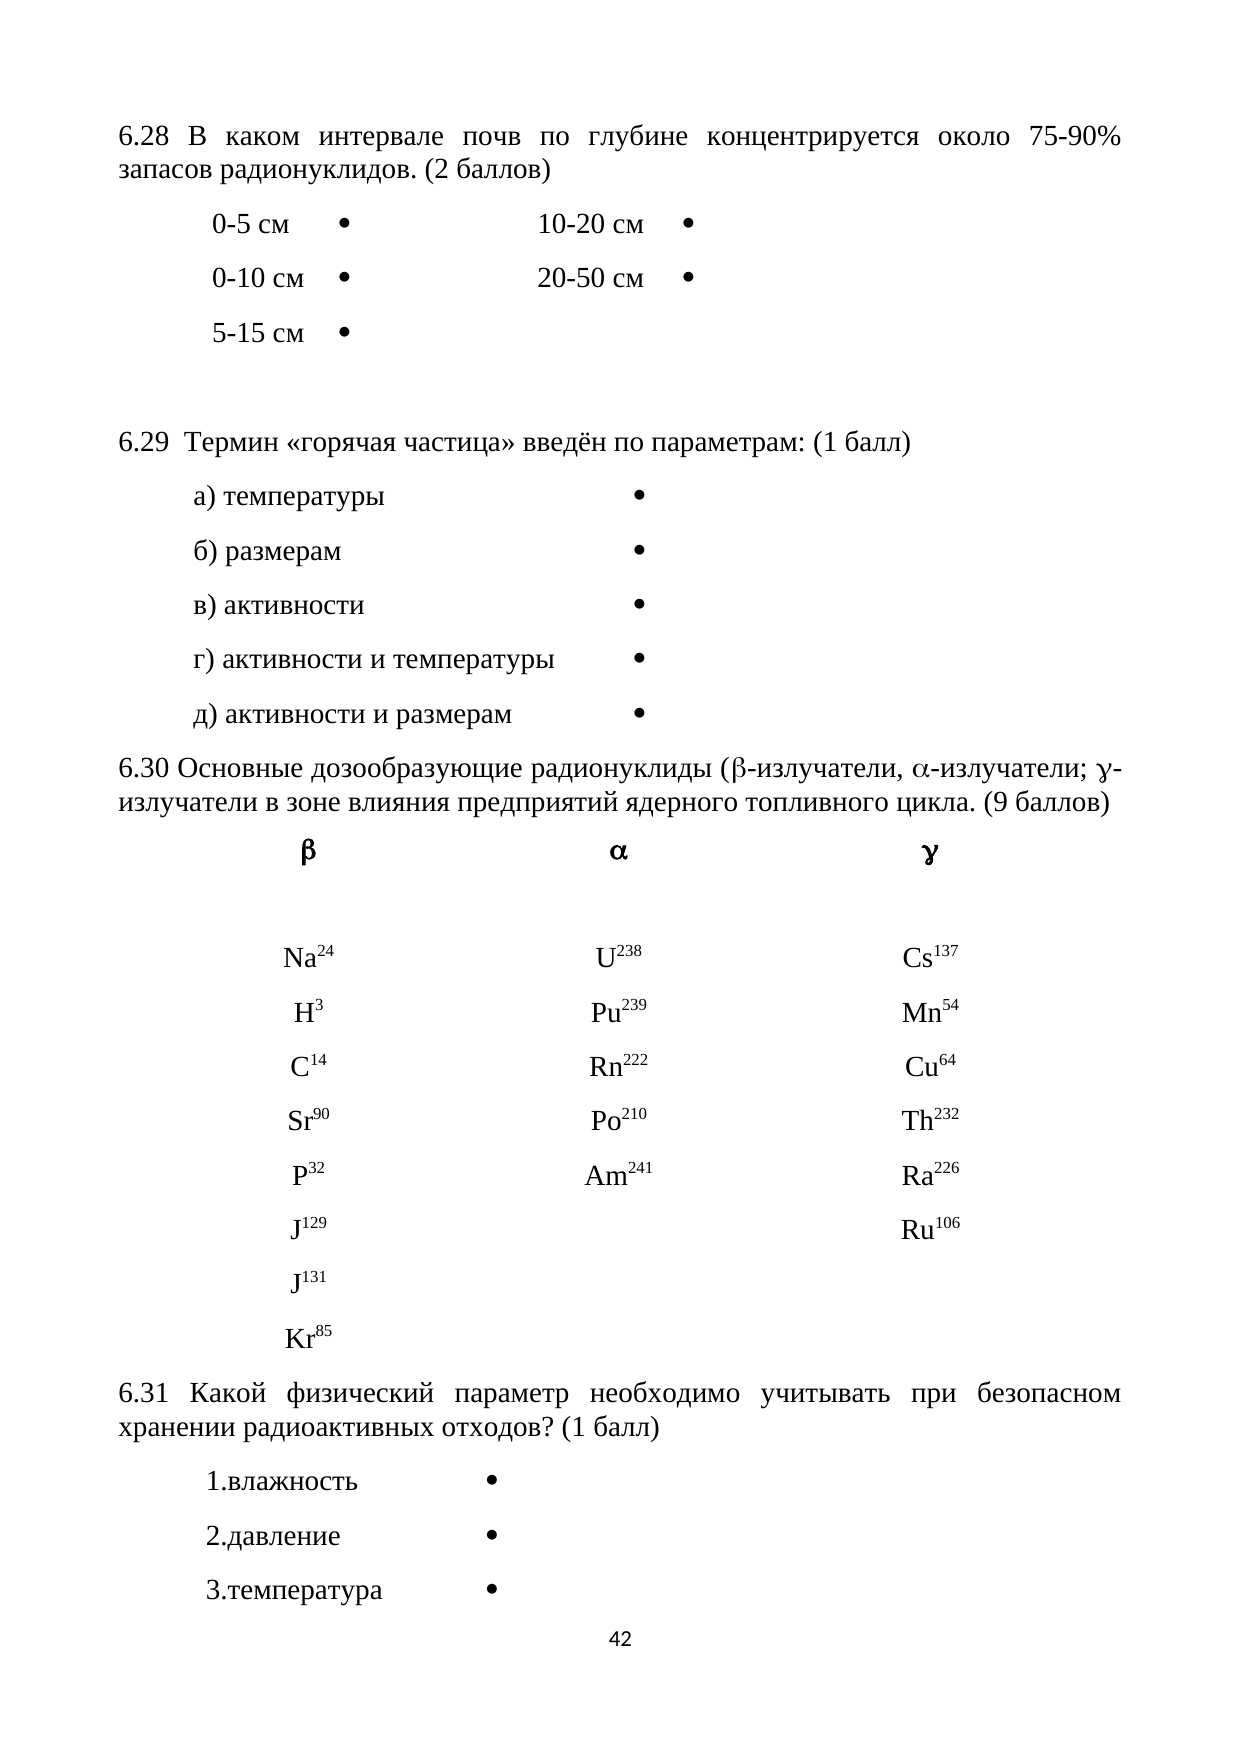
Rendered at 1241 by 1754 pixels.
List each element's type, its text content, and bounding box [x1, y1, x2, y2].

table_header U238 Pu239 Rn222 Po210 Am241 [463, 839, 774, 1375]
text 1.влажность [118, 1463, 1122, 1497]
text а) температуры [118, 478, 1122, 512]
table_header 10- 20- [451, 206, 979, 369]
text 6.28 В каком интервале почв по глубине концентрируется около 75-90% запасов радионуклидов. (2 баллов) [118, 118, 1122, 185]
text д) активности и размерам [118, 696, 1122, 730]
text б) размерам [118, 533, 1122, 566]
table_header Na24 H3 C14 Sr90 P32 J129 J131 Kr85 [154, 839, 463, 1375]
text 2.давление [118, 1518, 1122, 1551]
text г) активности и температуры [118, 642, 1122, 675]
text в) активности [118, 587, 1122, 621]
table_header Cs137 Mn54 Cu64 Th232 Ra226 Ru106 [774, 839, 1086, 1375]
text 6.30 Основные дозообразующие радионуклиды (-излучатели, -излучатели; - излучатели в зоне влияния предприятий ядерного топливного цикла. (9 баллов) [118, 751, 1122, 818]
table_header 0- 0- 5- [107, 206, 451, 369]
text 3.температура [118, 1572, 1122, 1606]
text 6.31 Какой физический параметр необходимо учитывать при безопасном хранении радиоактивных отходов? (1 балл) [118, 1375, 1122, 1442]
text 6.29 Термин «горячая частица» введён по параметрам: (1 балл) [118, 424, 1122, 457]
